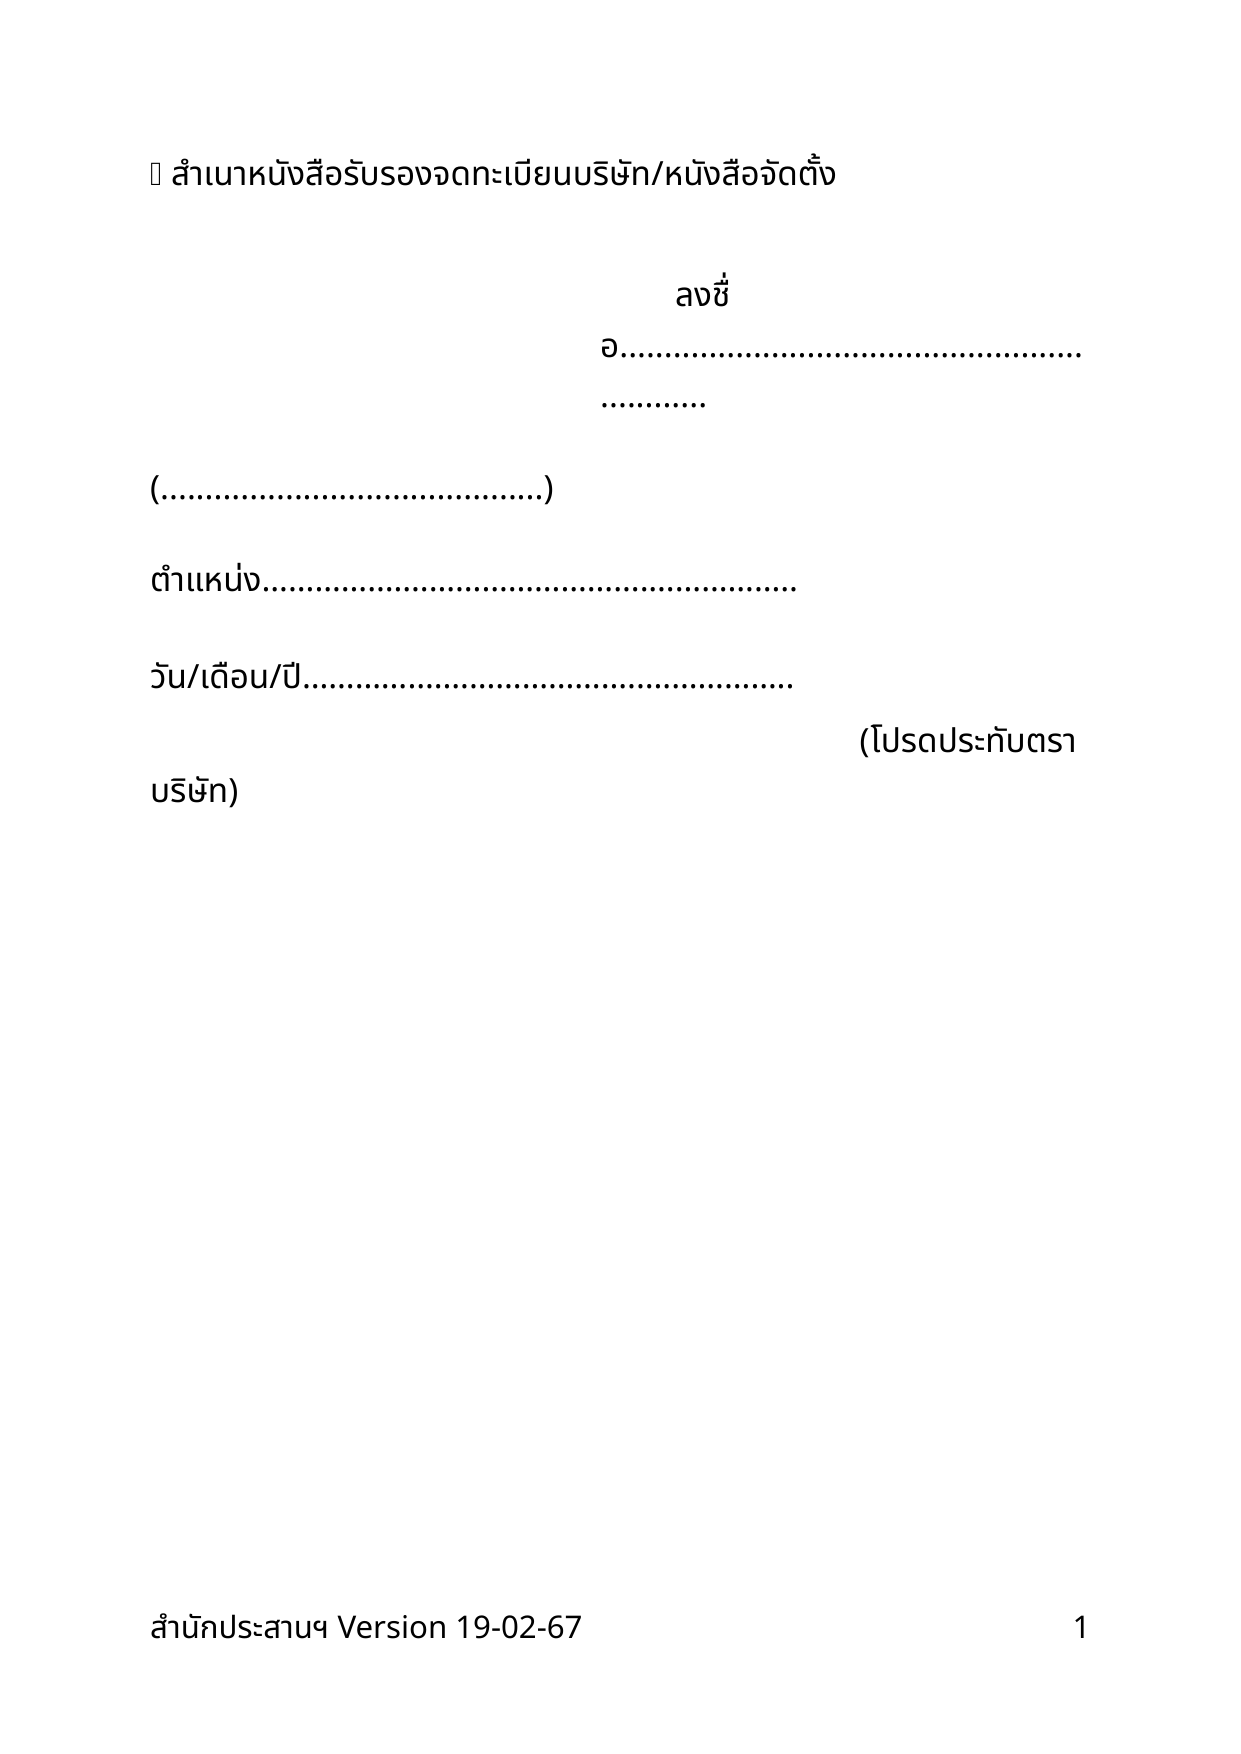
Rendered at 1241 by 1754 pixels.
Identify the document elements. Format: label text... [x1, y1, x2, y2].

text วัน/เดือน/ปี………….……………………..…………….. [150, 619, 1090, 704]
text (โปรดประทับตราบริษัท) [150, 716, 1090, 818]
text ตำแหน่ง………….………………………….…………….. [150, 522, 1090, 607]
text ลงชื่อ................................................................ [600, 271, 1090, 417]
text (...........................................) [150, 430, 1090, 509]
text สำเนาหนังสือรับรองจดทะเบียนบริษัท/หนังสือจัดตั้ง [150, 150, 1090, 201]
